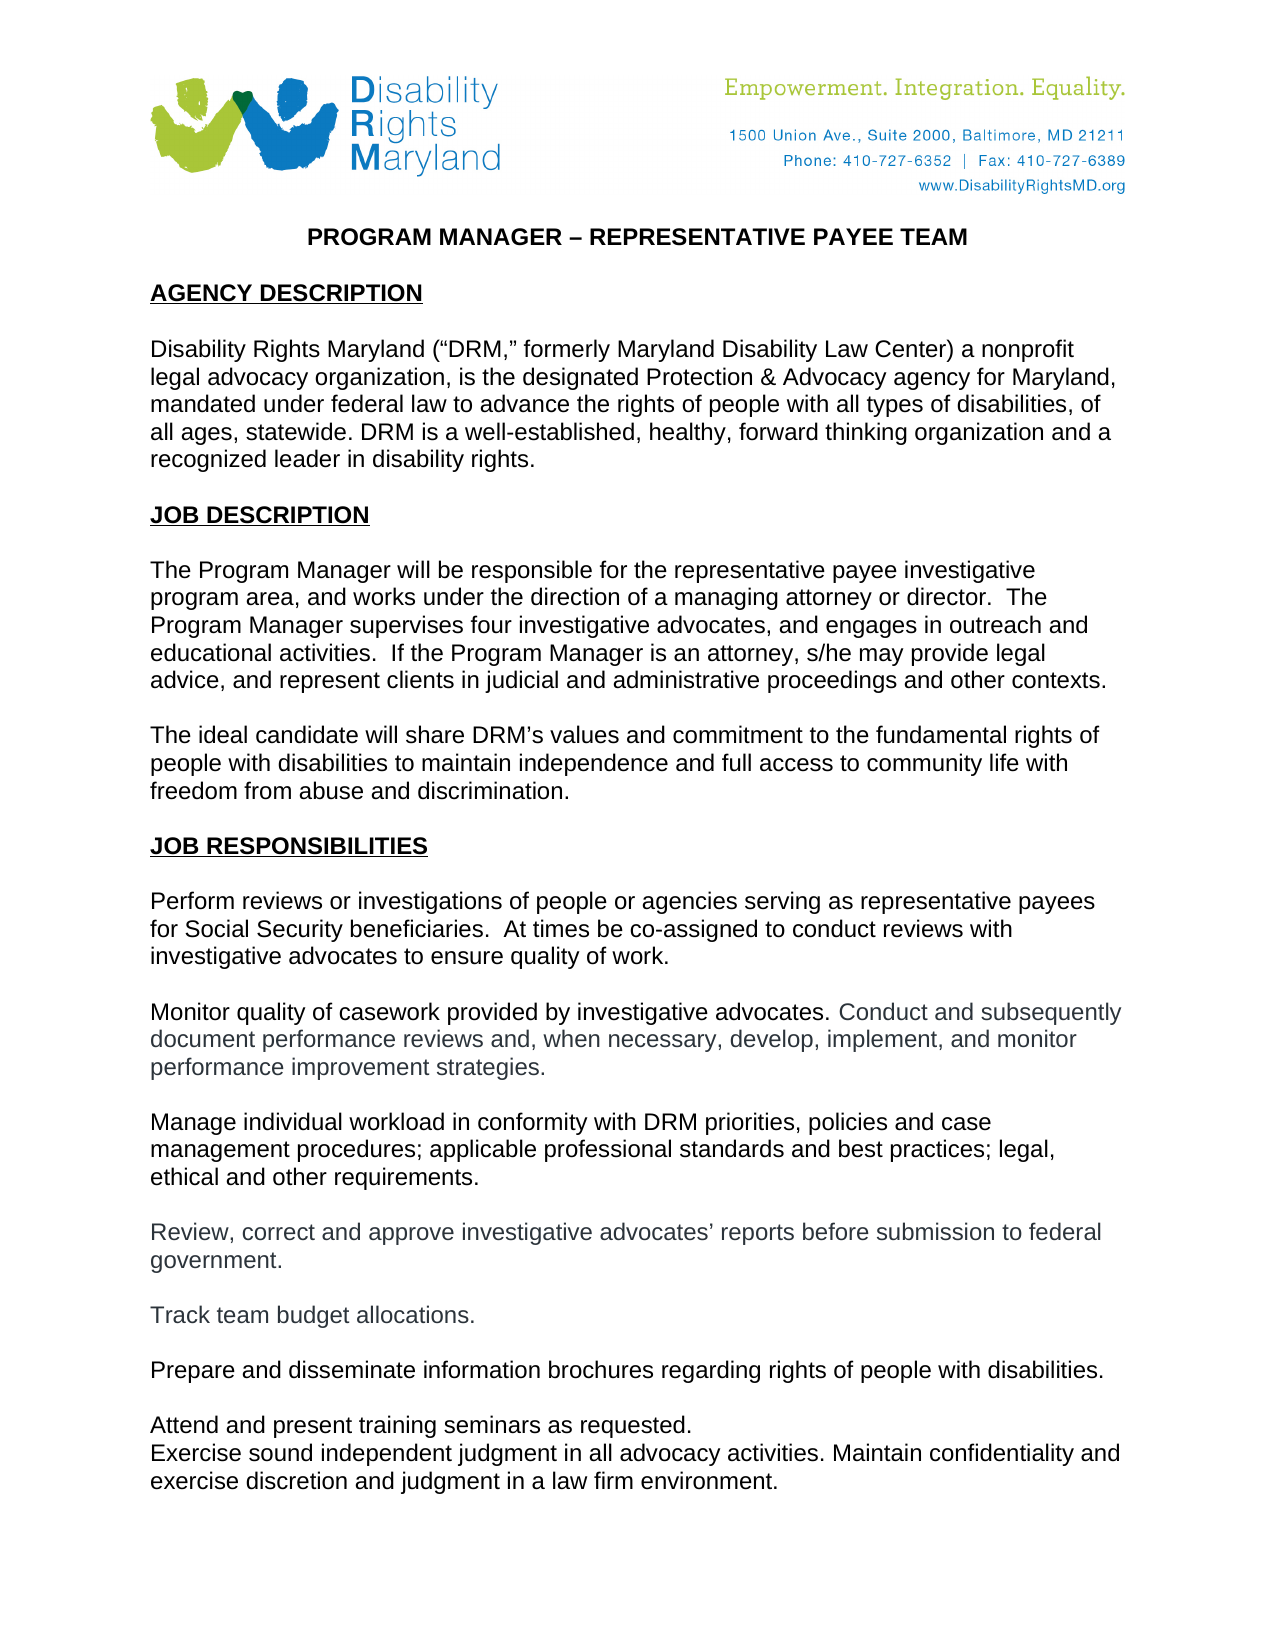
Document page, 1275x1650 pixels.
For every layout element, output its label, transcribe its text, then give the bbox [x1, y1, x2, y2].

picture [150, 75, 1125, 195]
text Prepare and disseminate information brochures regarding rights of people with disabilities. [150, 1356, 1125, 1384]
text Monitor quality of casework provided by investigative advocates. Conduct and subsequently document performance reviews and, when necessary, develop, implement, and monitor performance improvement strategies. [150, 997, 1125, 1080]
text Manage individual workload in conformity with DRM priorities, policies and case management procedures; applicable professional standards and best practices; legal, ethical and other requirements. [150, 1108, 1125, 1191]
text The Program Manager will be responsible for the representative payee investigative program area, and works under the direction of a managing attorney or director. The Program Manager supervises four investigative advocates, and engages in outreach and educational activities. If the Program Manager is an attorney, s/he may provide legal advice, and represent clients in judicial and administrative proceedings and other contexts. [150, 556, 1125, 694]
text Perform reviews or investigations of people or agencies serving as representative payees for Social Security beneficiaries. At times be co-assigned to conduct reviews with investigative advocates to ensure quality of work. [150, 887, 1125, 970]
text Track team budget allocations. [150, 1301, 1125, 1329]
text The ideal candidate will share DRM’s values and commitment to the fundamental rights of people with disabilities to maintain independence and full access to community life with freedom from abuse and discrimination. [150, 721, 1125, 804]
text JOB DESCRIPTION [150, 501, 1125, 528]
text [150, 1439, 1125, 1494]
text JOB RESPONSIBILITIES [150, 832, 1125, 859]
text PROGRAM MANAGER – REPRESENTATIVE PAYEE TEAM [150, 223, 1125, 251]
text Attend and present training seminars as requested. [150, 1411, 1125, 1439]
text Disability Rights Maryland (“DRM,” formerly Maryland Disability Law Center) a nonprofit legal advocacy organization, is the designated Protection & Advocacy agency for Maryland, mandated under federal law to advance the rights of people with all types of disabilities, of all ages, statewide. DRM is a well-established, healthy, forward thinking organization and a recognized leader in disability rights. [150, 335, 1125, 473]
text AGENCY DESCRIPTION [150, 278, 1125, 335]
text Review, correct and approve investigative advocates’ reports before submission to federal government. [150, 1218, 1125, 1273]
